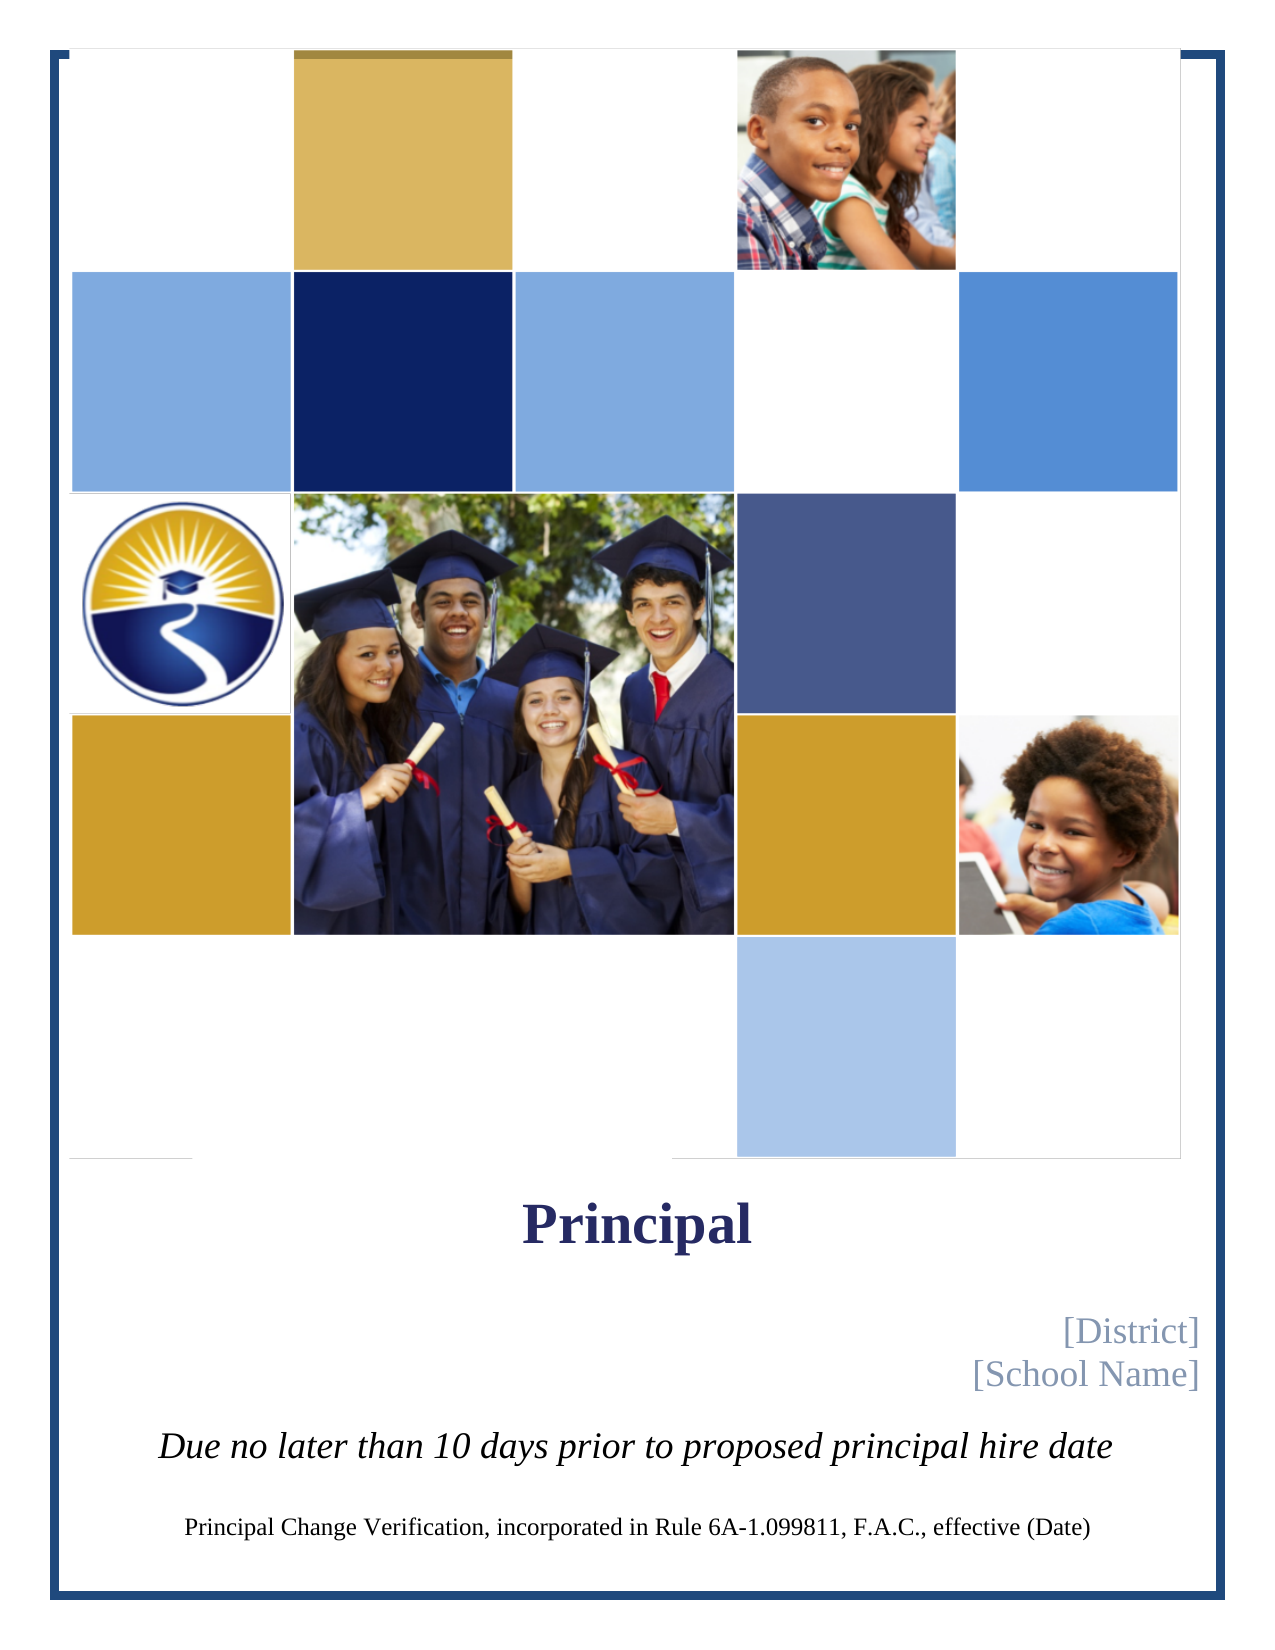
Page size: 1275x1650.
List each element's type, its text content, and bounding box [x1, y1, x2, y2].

picture [69, 47, 1182, 1160]
text [District] [75, 1309, 1200, 1352]
text Due no later than 10 days prior to proposed principal hire date [75, 1424, 1200, 1467]
text [School Name] [75, 1352, 1200, 1395]
